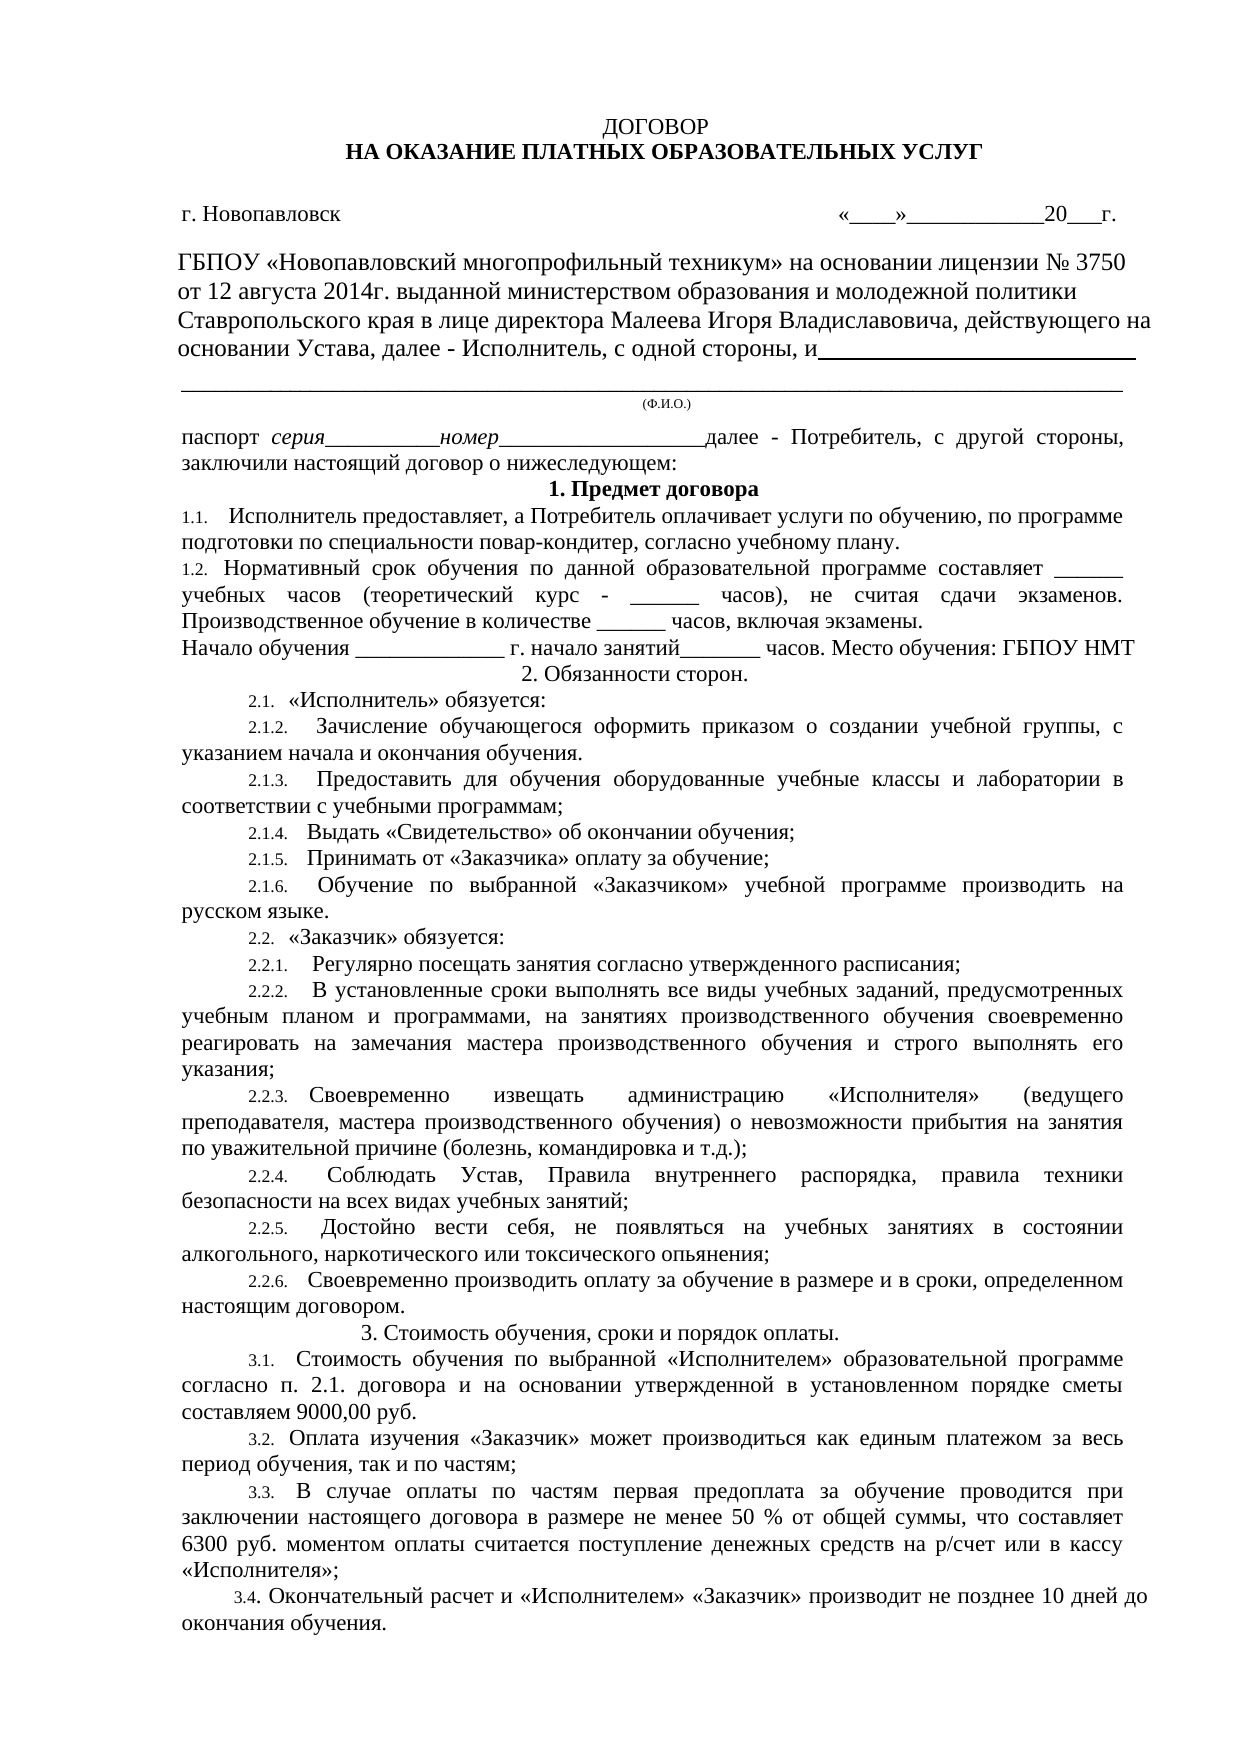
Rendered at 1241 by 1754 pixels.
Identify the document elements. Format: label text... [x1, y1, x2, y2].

list Обучение по выбранной «Заказчиком» учебной программе производить на русском языке. [181, 871, 1124, 923]
list Зачисление обучающегося оформить приказом о создании учебной группы, с указанием начала и окончания обучения. [181, 713, 1124, 765]
subtitle ГБПОУ «Новопавловский многопрофильный техникум» на основании лицензии № 3750 от 12 августа 2014г. выданной министерством образования и молодежной политики Ставропольского края в лице директора Малеева Игоря Владиславовича, действующего на основании Устава, далее - Исполнитель, с одной стороны, и [177, 247, 1152, 362]
list Своевременно извещать администрацию «Исполнителя» (ведущего преподавателя, мастера производственного обучения) о невозможности прибытия на занятия по уважительной причине (болезнь, командировка и т.д.); [181, 1082, 1124, 1161]
list Принимать от «Заказчика» оплату за обучение; [181, 844, 1152, 871]
list В случае оплаты по частям первая предоплата за обучение проводится при заключении настоящего договора в размере не менее 50 % от общей суммы, что составляет 6300 руб. моментом оплаты считается поступление денежных средств на р/счет или в кассу «Исполнителя»; [181, 1477, 1124, 1582]
list Исполнитель предоставляет, а Потребитель оплачивает услуги по обучению, по программе подготовки по специальности повар-кондитер, согласно учебному плану. [181, 502, 1124, 554]
text Начало обучения _____________ г. начало занятий_______ часов. Место обучения: ГБПОУ НМТ [181, 633, 1152, 660]
list Соблюдать Устав, Правила внутреннего распорядка, правила техники безопасности на всех видах учебных занятий; [181, 1161, 1124, 1213]
text 3. Стоимость обучения, сроки и порядок оплаты. [361, 1319, 1152, 1345]
list Оплата изучения «Заказчик» может производиться как единым платежом за весь период обучения, так и по частям; [181, 1424, 1124, 1477]
list Предоставить для обучения оборудованные учебные классы и лаборатории в соответствии с учебными программам; [181, 765, 1124, 818]
list «Заказчик» обязуется: [181, 923, 1152, 950]
list «Исполнитель» обязуется: [181, 686, 1152, 713]
list Нормативный срок обучения по данной образовательной программе составляет ______ учебных часов (теоретический курс - ______ часов), не считая сдачи экзаменов. Производственное обучение в количестве ______ часов, включая экзамены. [181, 554, 1124, 633]
text 3.4. Окончательный расчет и «Исполнителем» «Заказчик» производит не позднее 10 дней до окончания обучения. [181, 1582, 1149, 1635]
text 1. Предмет договора [548, 475, 1152, 502]
list Достойно вести себя, не появляться на учебных занятиях в состоянии алкогольного, наркотического или токсического опьянения; [181, 1213, 1124, 1266]
list Стоимость обучения по выбранной «Исполнителем» образовательной программе согласно п. 2.1. договора и на основании утвержденной в установленном порядке сметы составляем 9000,00 руб. [181, 1345, 1124, 1424]
text 2. Обязанности сторон. [521, 660, 1152, 686]
list В установленные сроки выполнять все виды учебных заданий, предусмотренных учебным планом и программами, на занятиях производственного обучения своевременно реагировать на замечания мастера производственного обучения и строго выполнять его указания; [181, 976, 1124, 1082]
list Регулярно посещать занятия согласно утвержденного расписания; [181, 950, 1124, 976]
list Своевременно производить оплату за обучение в размере и в сроки, определенном настоящим договором. [181, 1266, 1124, 1319]
text г. Новопавловск «____»____________20___г. [181, 207, 1152, 225]
text НА ОКАЗАНИЕ ПЛАТНЫХ ОБРАЗОВАТЕЛЬНЫХ УСЛУГ [177, 142, 1152, 163]
text (Ф.И.О.) [181, 396, 1152, 423]
list Выдать «Свидетельство» об окончании обучения; [181, 818, 1124, 844]
text паспорт серия__________номер__________________далее - Потребитель, с другой стороны, заключили настоящий договор о нижеследующем: [181, 423, 1124, 475]
text ДОГОВОР [602, 118, 1152, 139]
